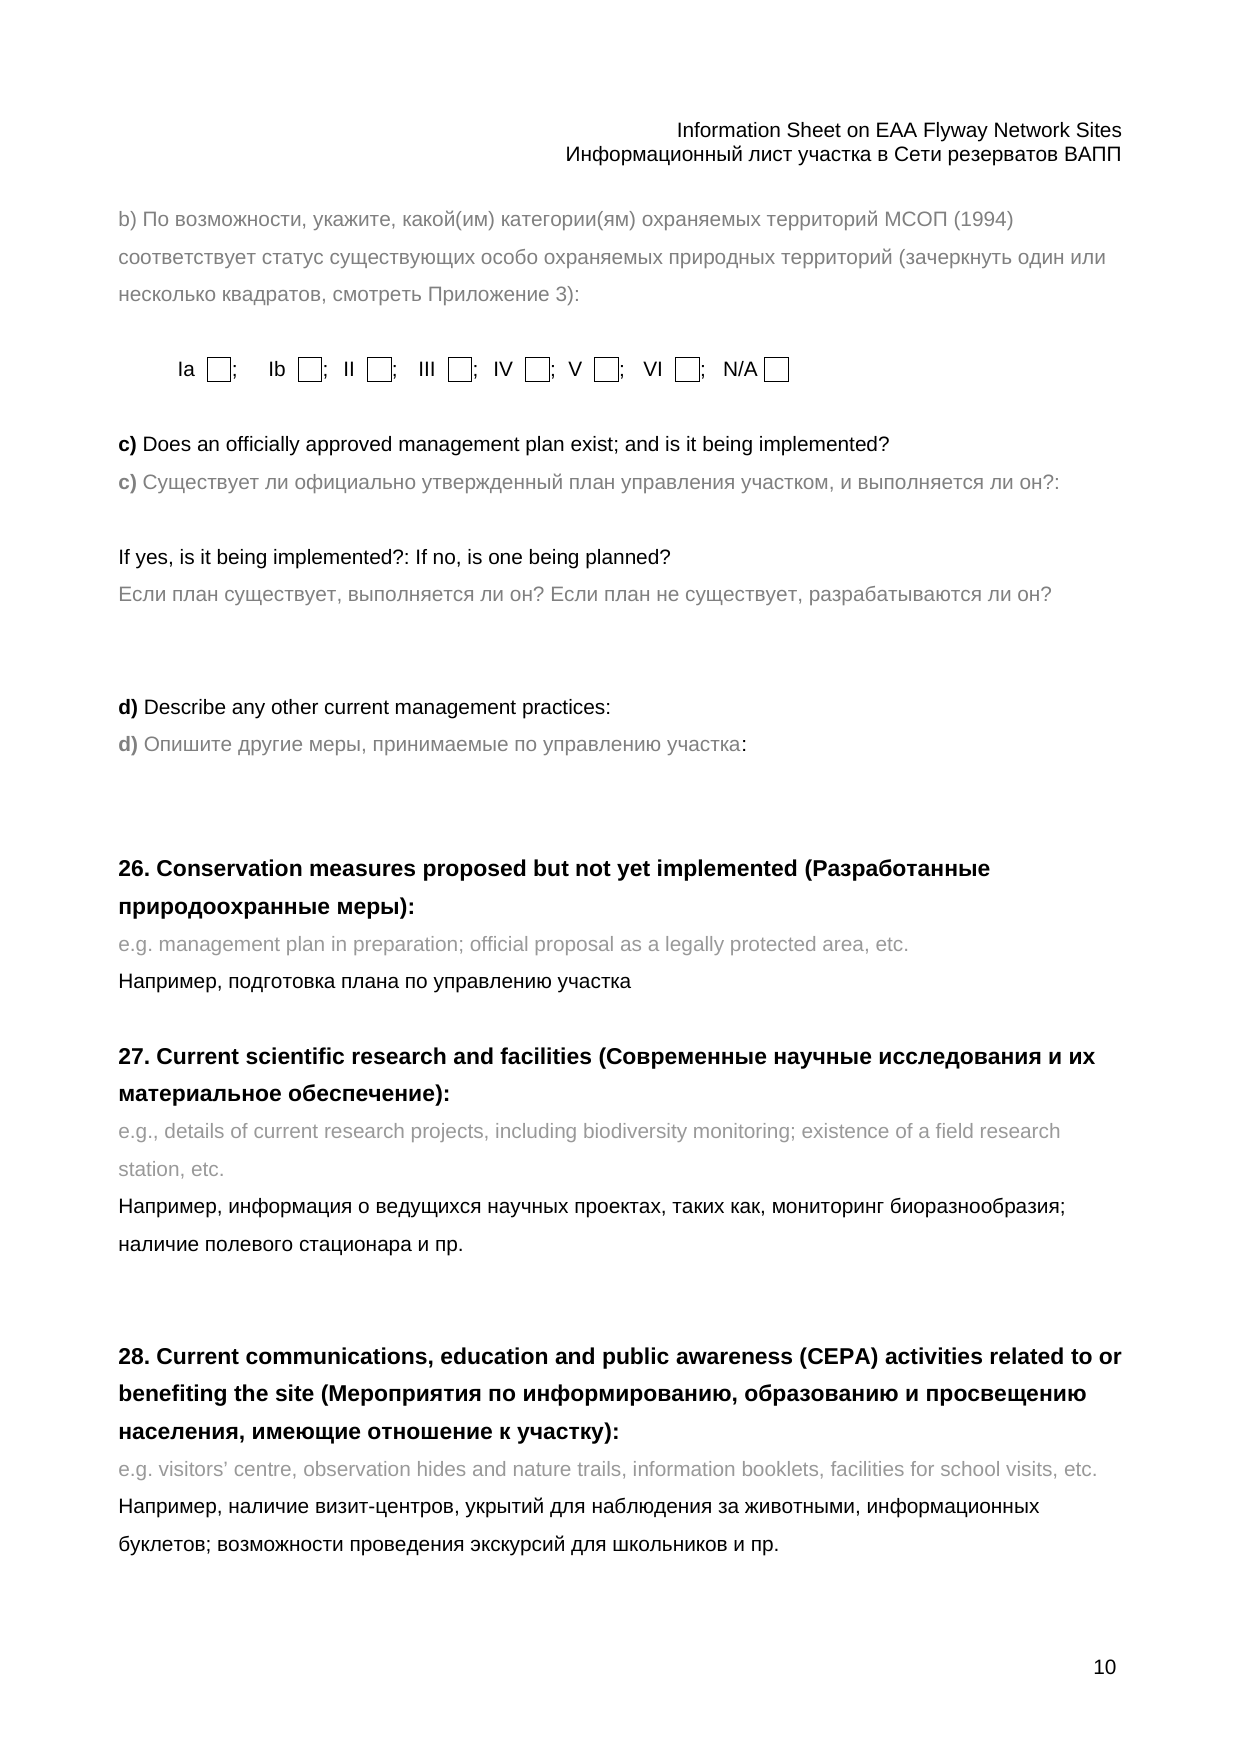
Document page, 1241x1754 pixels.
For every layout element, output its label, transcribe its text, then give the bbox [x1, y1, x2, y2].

text Например, информация о ведущихся научных проектах, таких как, мониторинг биоразнообразия; наличие полевого стационара и пр. [118, 1187, 1122, 1262]
text c) Does an officially approved management plan exist; and is it being implemented? [118, 425, 1122, 463]
text Например, наличие визит-центров, укрытий для наблюдения за животными, информационных буклетов; возможности проведения экскурсий для школьников и пр. [118, 1487, 1122, 1562]
text Ia ; Ib ; II ; III ; IV ; V ; VI ; N/A [177, 350, 1122, 388]
text d) Опишите другие меры, принимаемые по управлению участка: [118, 725, 1122, 763]
text 26. Conservation measures proposed but not yet implemented (Разработанные природоохранные меры): [118, 850, 1122, 925]
text If yes, is it being implemented?: If no, is one being planned? [118, 538, 1122, 575]
text e.g. management plan in preparation; official proposal as a legally protected area, etc. [118, 925, 1122, 962]
text b) По возможности, укажите, какой(им) категории(ям) охраняемых территорий МСОП (1994) соответствует статус существующих особо охраняемых природных территорий (зачеркнуть один или несколько квадратов, смотреть Приложение 3): [118, 200, 1122, 313]
text e.g., details of current research projects, including biodiversity monitoring; existence of a field research station, etc. [118, 1112, 1122, 1187]
text e.g. visitors’ centre, observation hides and nature trails, information booklets, facilities for school visits, etc. [118, 1450, 1122, 1487]
text Если план существует, выполняется ли он? Если план не существует, разрабатываются ли он? [118, 575, 1122, 613]
text 28. Current communications, education and public awareness (CEPA) activities related to or benefiting the site (Мероприятия по информированию, образованию и просвещению населения, имеющие отношение к участку): [118, 1337, 1122, 1450]
text d) Describe any other current management practices: [118, 688, 1122, 725]
text 27. Current scientific research and facilities (Современные научные исследования и их материальное обеспечение): [118, 1037, 1122, 1112]
text Например, подготовка плана по управлению участка [118, 962, 1122, 1000]
text c) Существует ли официально утвержденный план управления участком, и выполняется ли он?: [118, 463, 1122, 500]
